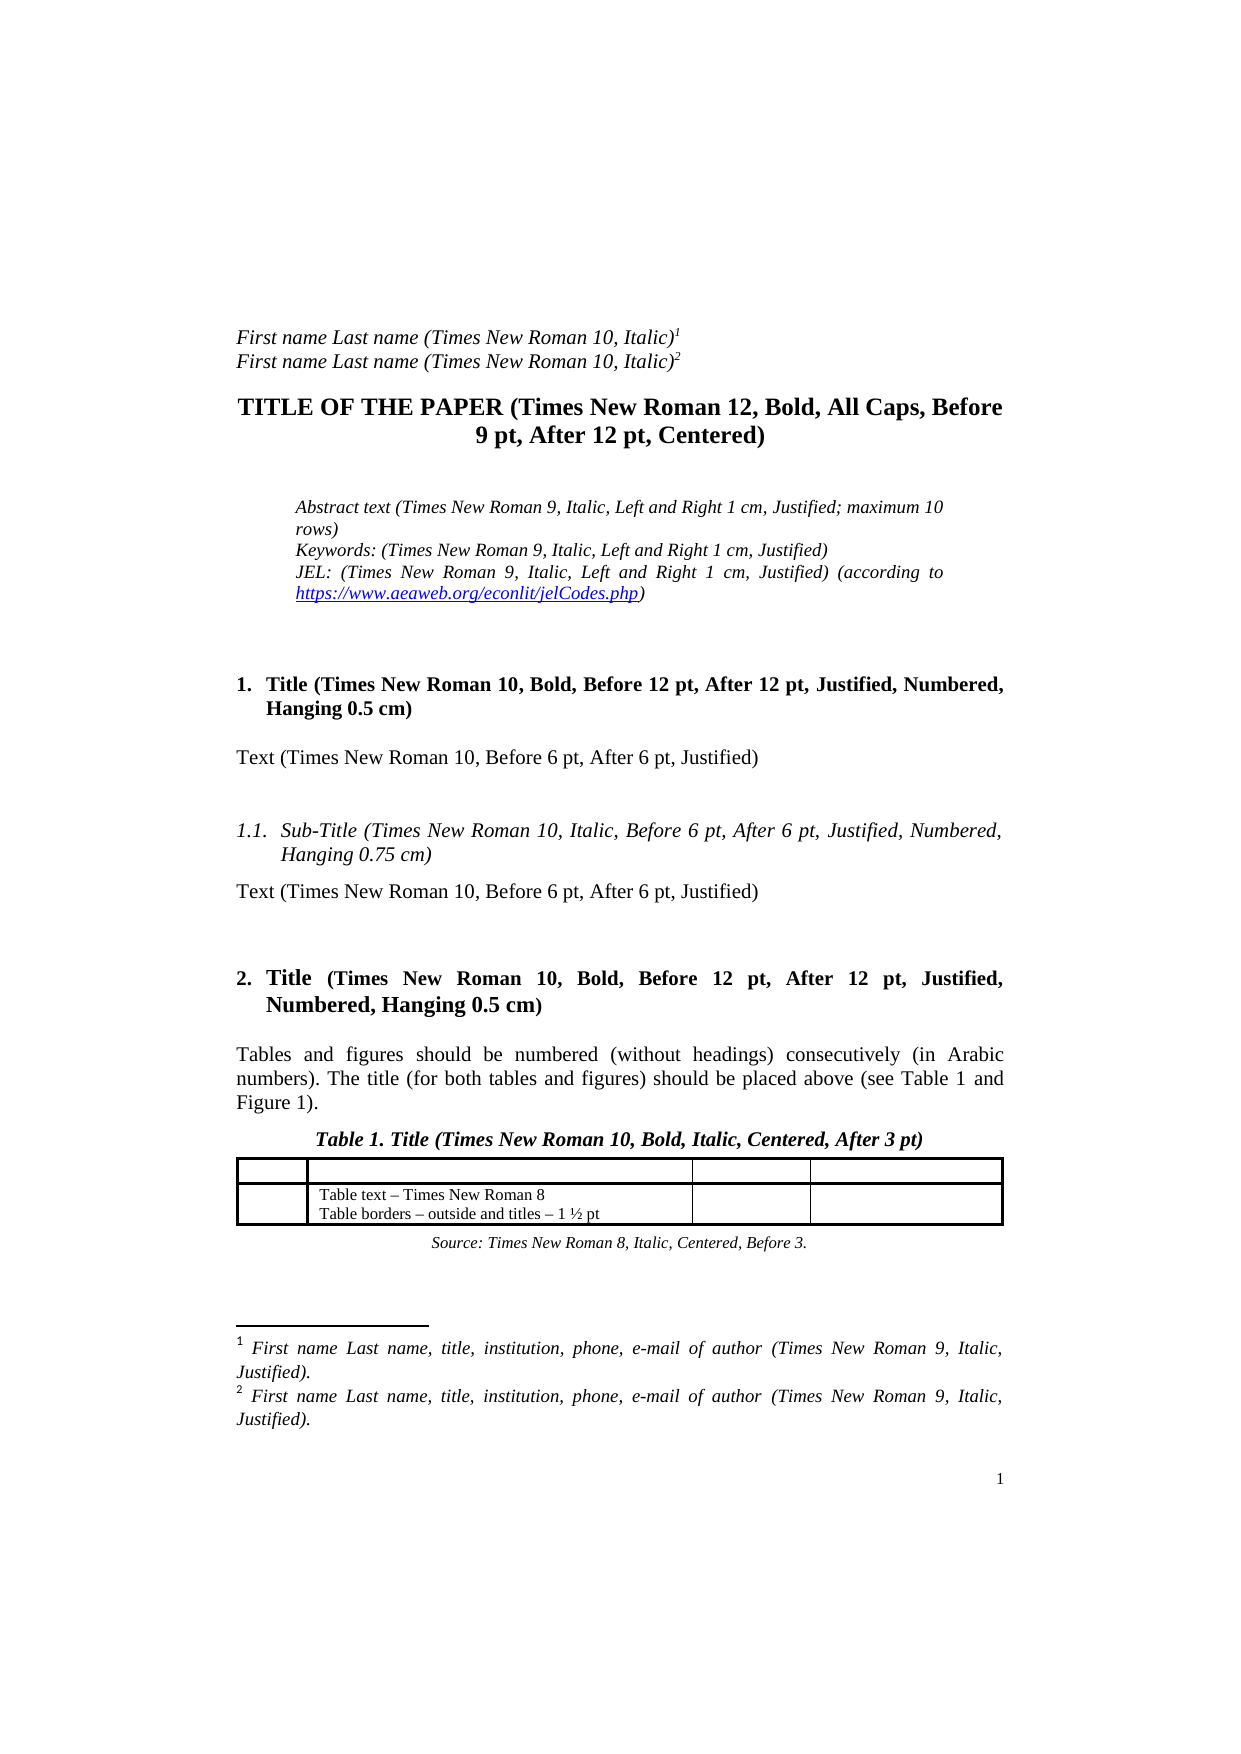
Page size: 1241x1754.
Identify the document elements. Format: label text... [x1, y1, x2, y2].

list Title (Times New Roman 10, Bold, Before 12 pt, After 12 pt, Justified, Numbered, Hanging 0.5 cm) [236, 672, 1004, 720]
text Abstract text (Times New Roman 9, Italic, Left and Right 1 cm, Justified; maximum 10 rows) [295, 496, 945, 539]
list Sub-Title (Times New Roman 10, Italic, Before 6 pt, After 6 pt, Justified, Numbered, Hanging 0.75 cm) [236, 818, 1004, 866]
text Tables and figures should be numbered (without headings) consecutively (in Arabic numbers). The title (for both tables and figures) should be placed above (see Table 1 and Figure 1). [236, 1042, 1004, 1114]
table_header [811, 1160, 1001, 1182]
text title of the paper (Times New Roman 12, Bold, All Caps, Before 9 pt, After 12 pt, Centered) [236, 392, 1004, 449]
table_cell [693, 1185, 810, 1223]
table_cell Table text – Times New Roman 8 Table borders – outside and titles – 1 ½ pt [309, 1185, 692, 1223]
text Text (Times New Roman 10, Before 6 pt, After 6 pt, Justified) [236, 745, 1004, 769]
text Source: Times New Roman 8, Italic, Centered, Before 3. [236, 1232, 1004, 1252]
table_cell [239, 1185, 306, 1223]
table_header [309, 1160, 692, 1182]
subtitle First name Last name (Times New Roman 10, Italic) [236, 325, 1004, 349]
subtitle First name Last name (Times New Roman 10, Italic) [236, 349, 1004, 373]
text JEL: (Times New Roman 9, Italic, Left and Right 1 cm, Justified) (according to https://www.aeaweb.org/econlit/jelCodes.php) [295, 561, 945, 604]
table_header [239, 1160, 306, 1182]
text Table 1. Title (Times New Roman 10, Bold, Italic, Centered, After 3 pt) [236, 1127, 1004, 1151]
table_cell [811, 1185, 1001, 1223]
text Keywords: (Times New Roman 9, Italic, Left and Right 1 cm, Justified) [295, 539, 945, 561]
table_header [693, 1160, 810, 1182]
list Title (Times New Roman 10, Bold, Before 12 pt, After 12 pt, Justified, Numbered, Hanging 0.5 cm) [236, 964, 1004, 1017]
text Text (Times New Roman 10, Before 6 pt, After 6 pt, Justified) [236, 879, 1004, 903]
